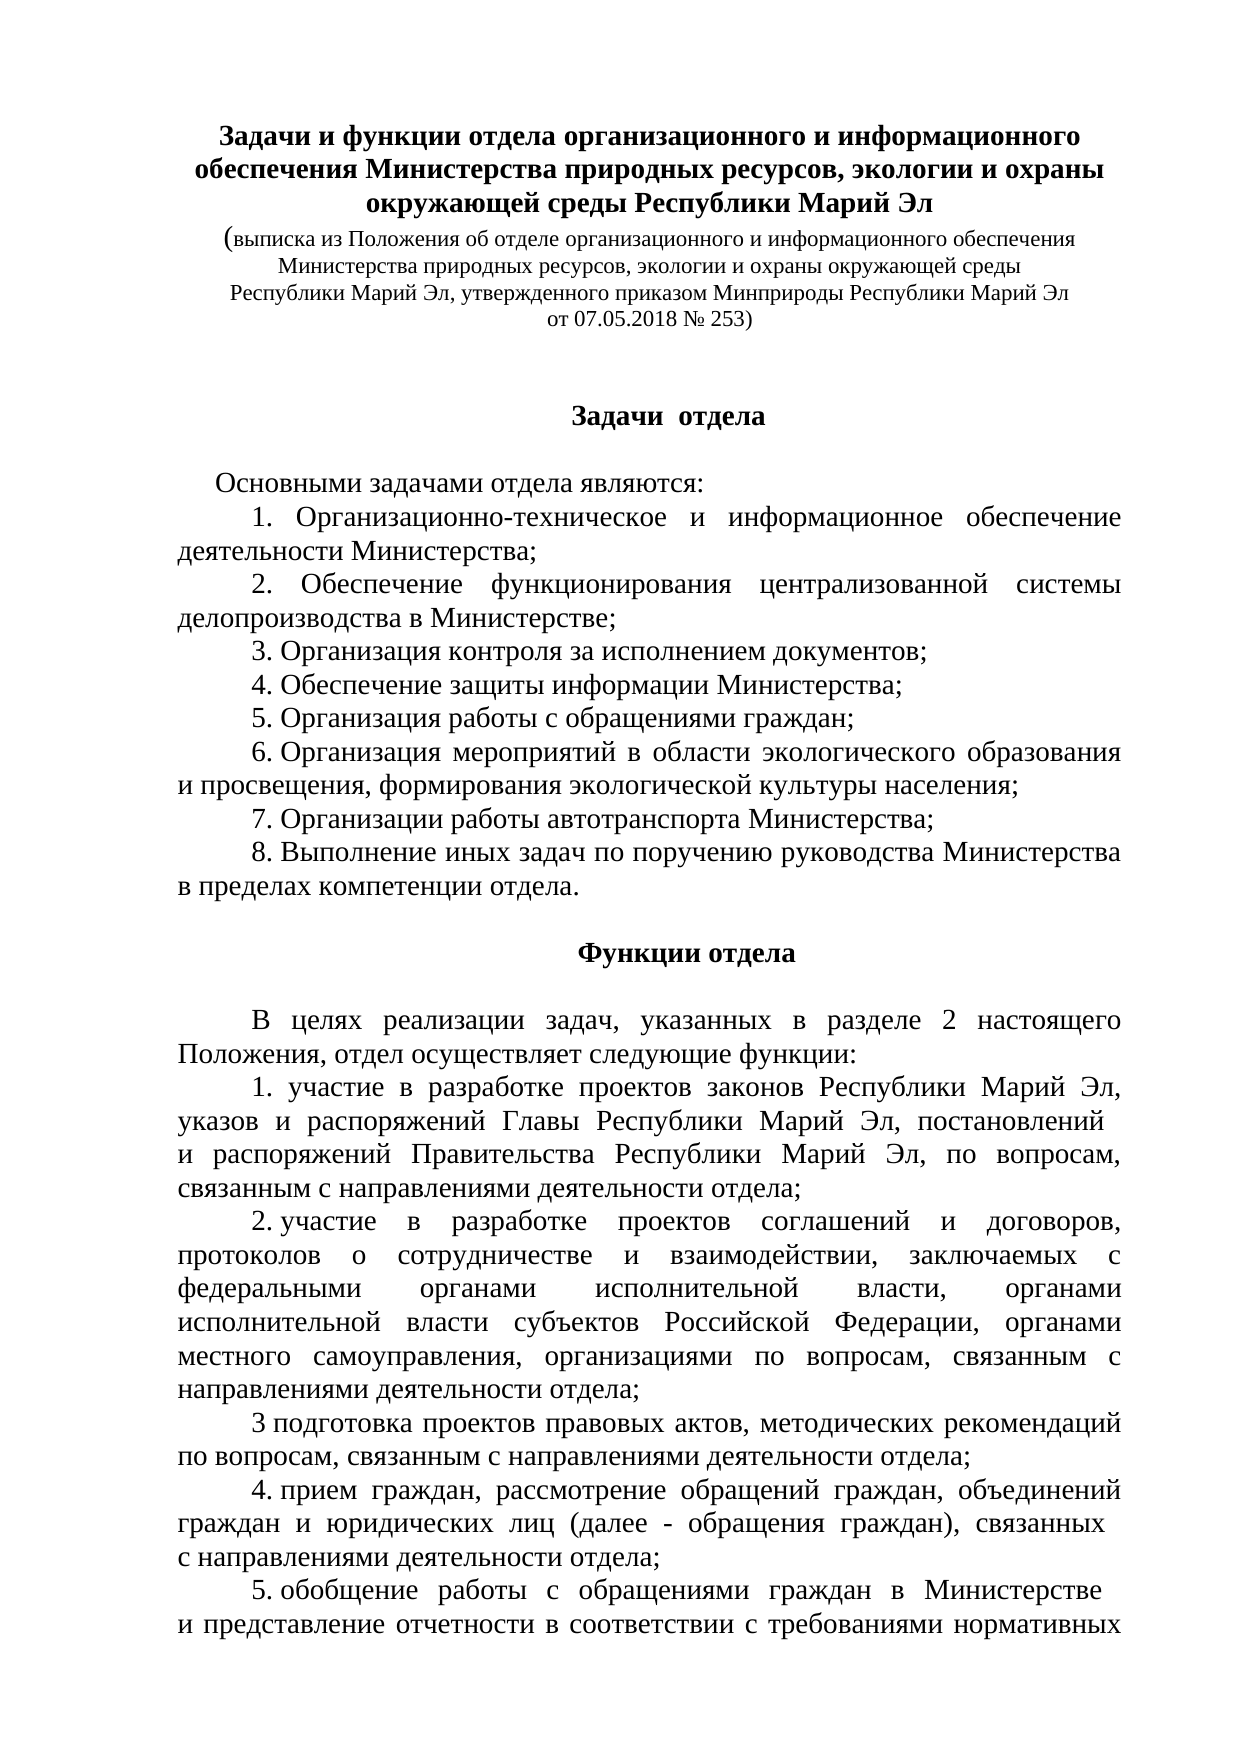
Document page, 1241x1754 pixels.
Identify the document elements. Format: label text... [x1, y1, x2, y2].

text 6. Организация мероприятий в области экологического образования и просвещения, формирования экологической культуры населения; [177, 734, 1122, 801]
text 8. Выполнение иных задач по поручению руководства Министерства в пределах компетенции отдела. [177, 834, 1122, 902]
text 5. Организация работы с обращениями граждан; [177, 700, 1122, 734]
text 2. участие в разработке проектов соглашений и договоров, протоколов о сотрудничестве и взаимодействии, заключаемых с федеральными органами исполнительной власти, органами исполнительной власти субъектов Российской Федерации, органами местного самоуправления, организациями по вопросам, связанным с направлениями деятельности отдела; [177, 1203, 1122, 1405]
text 3 подготовка проектов правовых актов, методических рекомендаций по вопросам, связанным с направлениями деятельности отдела; [177, 1405, 1122, 1472]
text Задачи и функции отдела организационного и информационного обеспечения Министерства природных ресурсов, экологии и охраны окружающей среды Республики Марий Эл [177, 118, 1122, 219]
text 2. Обеспечение функционирования централизованной системы делопроизводства в Министерстве; [177, 566, 1122, 633]
text 3. Организация контроля за исполнением документов; [177, 633, 1122, 667]
text Республики Марий Эл, утвержденного приказом Минприроды Республики Марий Эл [177, 279, 1122, 305]
text В целях реализации задач, указанных в разделе 2 настоящего Положения, отдел осуществляет следующие функции: [177, 1002, 1122, 1069]
text 1. участие в разработке проектов законов Республики Марий Эл, указов и распоряжений Главы Республики Марий Эл, постановлений и распоряжений Правительства Республики Марий Эл, по вопросам, связанным с направлениями деятельности отдела; [177, 1069, 1122, 1203]
text 4. прием граждан, рассмотрение обращений граждан, объединений граждан и юридических лиц (далее - обращения граждан), связанных с направлениями деятельности отдела; [177, 1472, 1122, 1572]
text 7. Организации работы автотранспорта Министерства; [177, 801, 1122, 834]
text Основными задачами отдела являются: [177, 466, 1122, 499]
text Задачи отдела [177, 398, 1122, 432]
text (выписка из Положения об отделе организационного и информационного обеспечения Министерства природных ресурсов, экологии и охраны окружающей среды [177, 219, 1122, 279]
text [177, 1572, 1122, 1639]
text Функции отдела [177, 935, 1122, 969]
text от 07.05.2018 № 253) [177, 305, 1122, 331]
text 4. Обеспечение защиты информации Министерства; [177, 667, 1122, 700]
text 1. Организационно-техническое и информационное обеспечение деятельности Министерства; [177, 499, 1122, 566]
